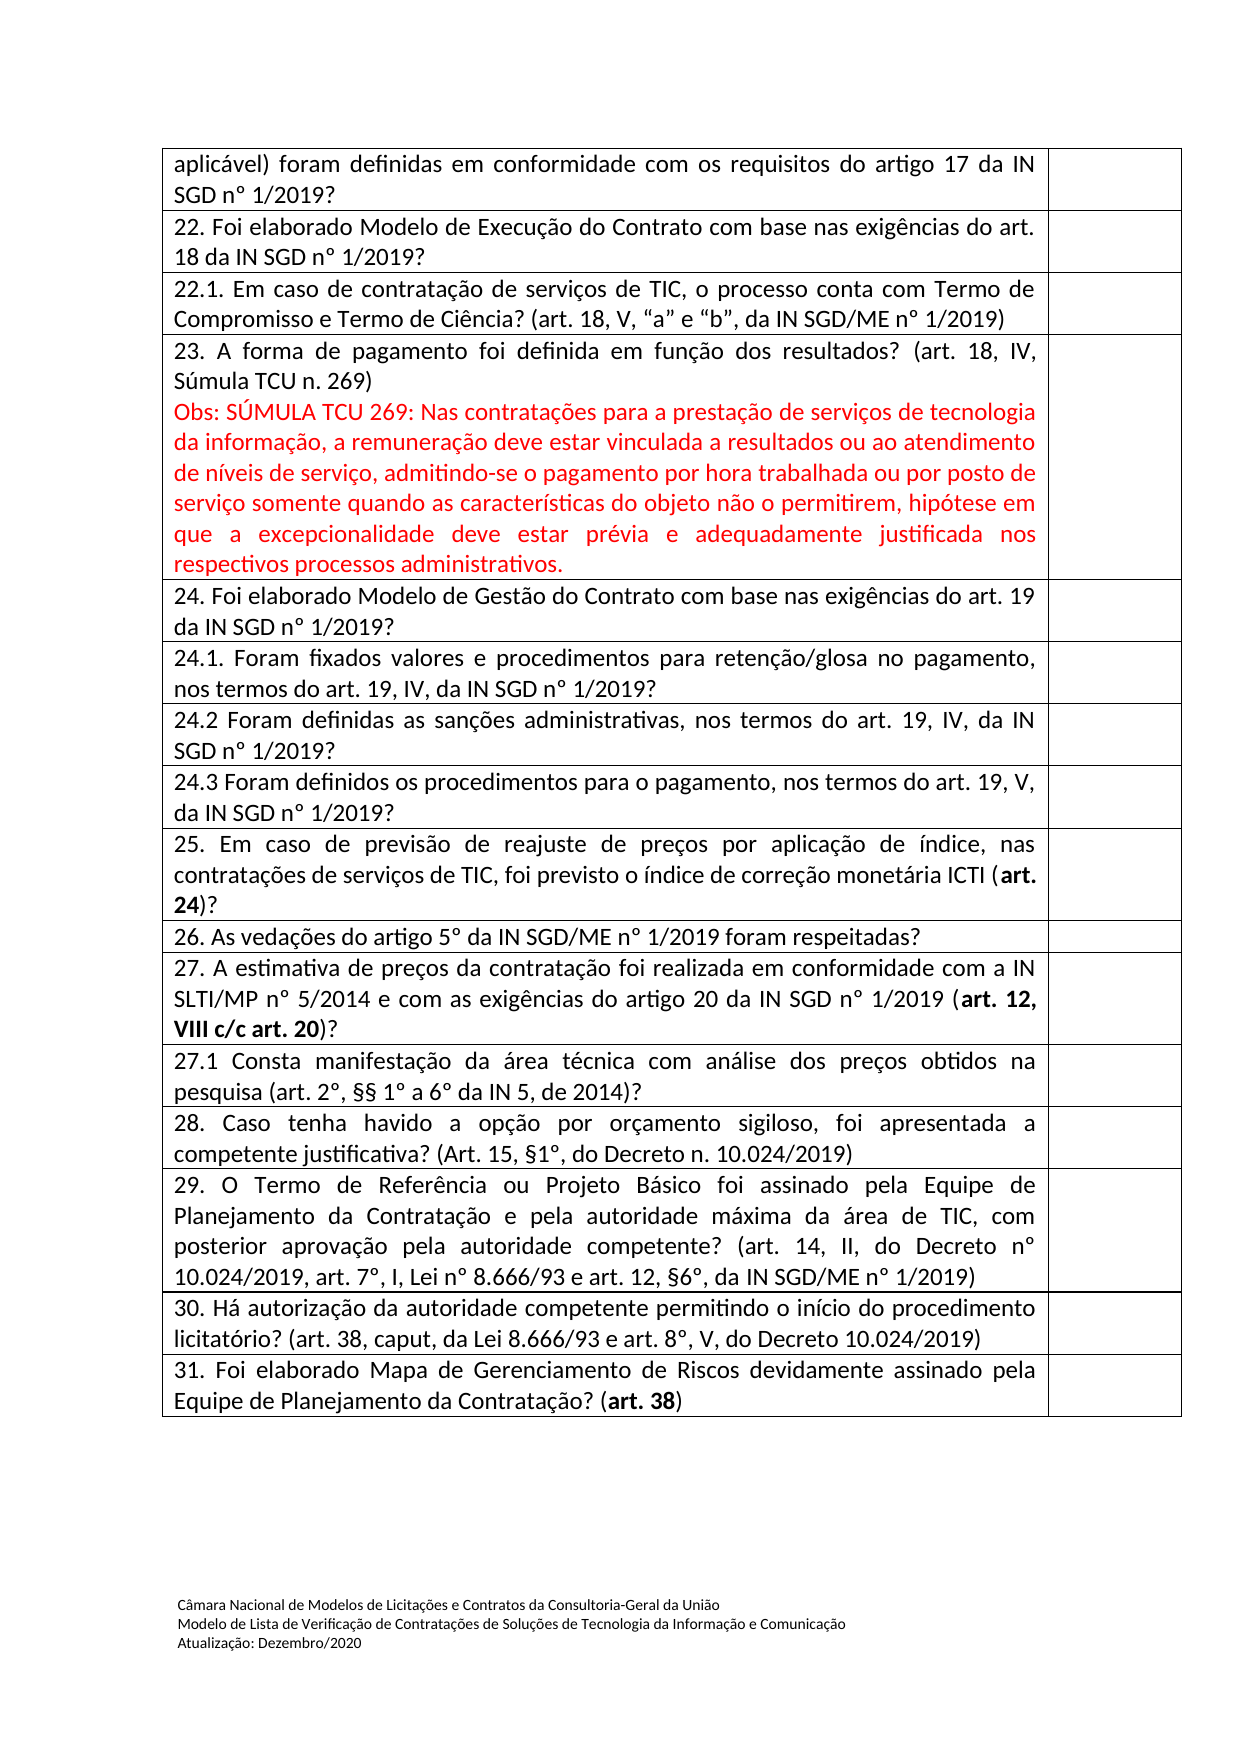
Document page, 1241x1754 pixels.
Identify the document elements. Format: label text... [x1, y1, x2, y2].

table_cell [1049, 829, 1181, 920]
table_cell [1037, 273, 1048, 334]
table_cell 22. Foi elaborado Modelo de Execução do Contrato com base nas exigências do art. 18 da IN SGD nº 1/2019? [163, 211, 1048, 272]
table_cell [1049, 1355, 1181, 1416]
table_cell [1049, 1045, 1181, 1106]
table_cell [1049, 1169, 1181, 1291]
table_cell 26. As vedações do artigo 5º da IN SGD/ME nº 1/2019 foram respeitadas? [163, 921, 1048, 952]
table_cell [1049, 953, 1181, 1044]
table_cell 29. O Termo de Referência ou Projeto Básico foi assinado pela Equipe de Planejamento da Contratação e pela autoridade máxima da área de TIC, com posterior aprovação pela autoridade competente? (art. 14, II, do Decreto nº 10.024/2019, art. 7º, I, Lei nº 8.666/93 e art. 12, §6º, da IN SGD/ME nº 1/2019) [163, 1169, 1048, 1291]
table_cell [1049, 766, 1181, 827]
table_cell 28. Caso tenha havido a opção por orçamento sigiloso, foi apresentada a competente justificativa? (Art. 15, §1º, do Decreto n. 10.024/2019) [163, 1107, 1048, 1168]
table_cell [1049, 273, 1181, 334]
table_cell [1049, 642, 1181, 703]
table_cell 23. A forma de pagamento foi definida em função dos resultados? (art. 18, IV, Súmula TCU n. 269) Obs: SÚMULA TCU 269: Nas contratações para a prestação de serviços de tecnologia da informação, a remuneração deve estar vinculada a resultados ou ao atendimento de níveis de serviço, admitindo-se o pagamento por hora trabalhada ou por posto de serviço somente quando as características do objeto não o permitirem, hipótese em que a excepcionalidade deve estar prévia e adequadamente justificada nos respectivos processos administrativos. [163, 335, 1048, 579]
table_cell 24. Foi elaborado Modelo de Gestão do Contrato com base nas exigências do art. 19 da IN SGD nº 1/2019? [163, 580, 1048, 641]
table_cell 31. Foi elaborado Mapa de Gerenciamento de Riscos devidamente assinado pela Equipe de Planejamento da Contratação? (art. 38) [163, 1355, 1048, 1416]
table_cell 25. Em caso de previsão de reajuste de preços por aplicação de índice, nas contratações de serviços de TIC, foi previsto o índice de correção monetária ICTI (art. 24)? [163, 829, 1048, 920]
table_cell 30. Há autorização da autoridade competente permitindo o início do procedimento licitatório? (art. 38, caput, da Lei 8.666/93 e art. 8º, V, do Decreto 10.024/2019) [163, 1293, 1048, 1353]
table_cell 27. A estimativa de preços da contratação foi realizada em conformidade com a IN SLTI/MP nº 5/2014 e com as exigências do artigo 20 da IN SGD nº 1/2019 (art. 12, VIII c/c art. 20)? [163, 953, 1048, 1044]
table_cell 24.2 Foram definidas as sanções administrativas, nos termos do art. 19, IV, da IN SGD nº 1/2019? [163, 704, 1048, 765]
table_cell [163, 149, 1048, 210]
table_cell [1049, 1293, 1181, 1353]
table_cell [1049, 704, 1181, 765]
table_cell [1049, 1107, 1181, 1168]
table_cell 27.1 Consta manifestação da área técnica com análise dos preços obtidos na pesquisa (art. 2º, §§ 1º a 6º da IN 5, de 2014)? [163, 1045, 1048, 1106]
table_cell [1049, 149, 1181, 210]
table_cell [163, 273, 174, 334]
table_cell 24.3 Foram definidos os procedimentos para o pagamento, nos termos do art. 19, V, da IN SGD nº 1/2019? [163, 766, 1048, 827]
table_cell [1049, 580, 1181, 641]
table_cell [1049, 335, 1181, 579]
table_cell [1049, 921, 1181, 952]
table_cell [1049, 211, 1181, 272]
table_cell 24.1. Foram fixados valores e procedimentos para retenção/glosa no pagamento, nos termos do art. 19, IV, da IN SGD nº 1/2019? [163, 642, 1048, 703]
